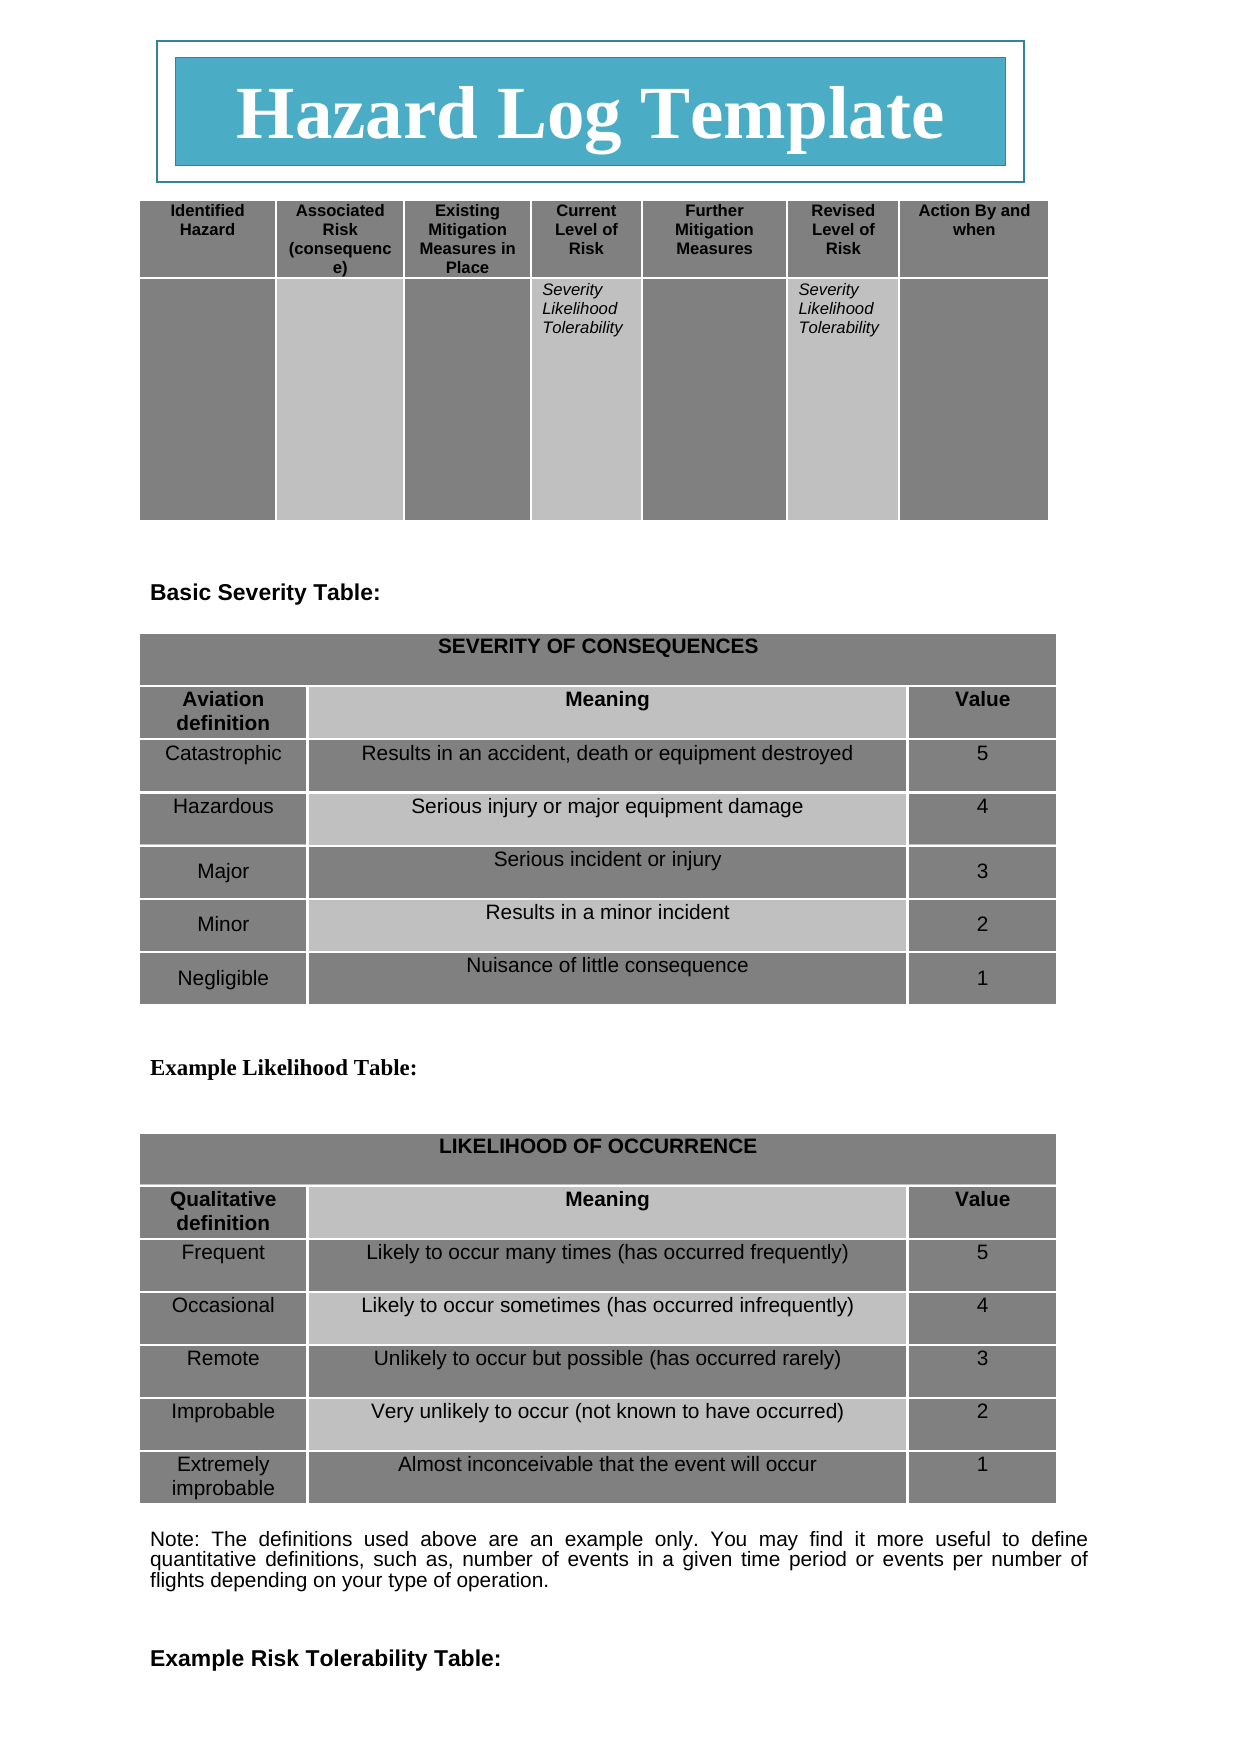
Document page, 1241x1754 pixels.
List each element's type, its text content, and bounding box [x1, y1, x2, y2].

table_cell Almost inconceivable that the event will occur [309, 1452, 906, 1503]
table_header LIKELIHOOD OF OCCURRENCE [140, 1134, 1056, 1184]
text Note: The definitions used above are an example only. You may find it more useful to define quantitative definitions, such as, number of events in a given time period or events per number of flights depending on your type of operation. [150, 1529, 1090, 1592]
table_cell Serious injury or major equipment damage [309, 794, 906, 844]
table_cell [277, 279, 403, 520]
table_cell [643, 279, 786, 520]
table_cell 4 [909, 1293, 1056, 1344]
table_cell 1 [909, 1452, 1056, 1503]
table_cell [900, 279, 1048, 520]
table_cell Occasional [140, 1293, 306, 1344]
table_cell Meaning [309, 687, 906, 738]
table_header Further Mitigation Measures [643, 201, 786, 277]
table_cell Results in an accident, death or equipment destroyed [309, 740, 906, 791]
table_cell 5 [909, 740, 1056, 791]
table_cell Minor [140, 900, 306, 951]
table_header Existing Mitigation Measures in Place [405, 201, 530, 277]
text Basic Severity Table: [150, 579, 1090, 606]
table_cell Remote [140, 1346, 306, 1397]
table_cell Unlikely to occur but possible (has occurred rarely) [309, 1346, 906, 1397]
table_cell 3 [909, 847, 1056, 898]
table_cell Hazardous [140, 794, 306, 844]
table_cell Negligible [140, 953, 306, 1004]
table_cell [140, 279, 275, 520]
text Example Risk Tolerability Table: [150, 1644, 1090, 1671]
table_cell 4 [909, 794, 1056, 844]
table_cell Very unlikely to occur (not known to have occurred) [309, 1399, 906, 1450]
table_cell Results in a minor incident [309, 900, 906, 951]
table_cell Severity Likelihood Tolerability [532, 279, 641, 520]
table_cell 3 [909, 1346, 1056, 1397]
table_cell Improbable [140, 1399, 306, 1450]
table_cell Frequent [140, 1240, 306, 1291]
table_cell Extremely improbable [140, 1452, 306, 1503]
table_cell Meaning [309, 1187, 906, 1238]
table_cell 5 [909, 1240, 1056, 1291]
text Example Likelihood Table: [150, 1054, 1090, 1080]
table_cell Nuisance of little consequence [309, 953, 906, 1004]
table_cell 1 [909, 953, 1056, 1004]
table_cell Qualitative definition [140, 1187, 306, 1238]
table_header Identified Hazard [140, 201, 275, 277]
table_cell Likely to occur many times (has occurred frequently) [309, 1240, 906, 1291]
table_cell Severity Likelihood Tolerability [788, 279, 898, 520]
table_header Associated Risk (consequence) [277, 201, 403, 277]
table_cell Value [909, 687, 1056, 738]
table_cell Aviation definition [140, 687, 306, 738]
table_cell 2 [909, 1399, 1056, 1450]
table_header Current Level of Risk [532, 201, 641, 277]
table_cell [405, 279, 530, 520]
table_cell Catastrophic [140, 740, 306, 791]
table_cell Serious incident or injury [309, 847, 906, 898]
table_header SEVERITY OF CONSEQUENCES [140, 634, 1056, 685]
table_header Action By and when [900, 201, 1048, 277]
table_cell Value [909, 1187, 1056, 1238]
table_cell Major [140, 847, 306, 898]
table_cell 2 [909, 900, 1056, 951]
table_header Revised Level of Risk [788, 201, 898, 277]
table_cell Likely to occur sometimes (has occurred infrequently) [309, 1293, 906, 1344]
